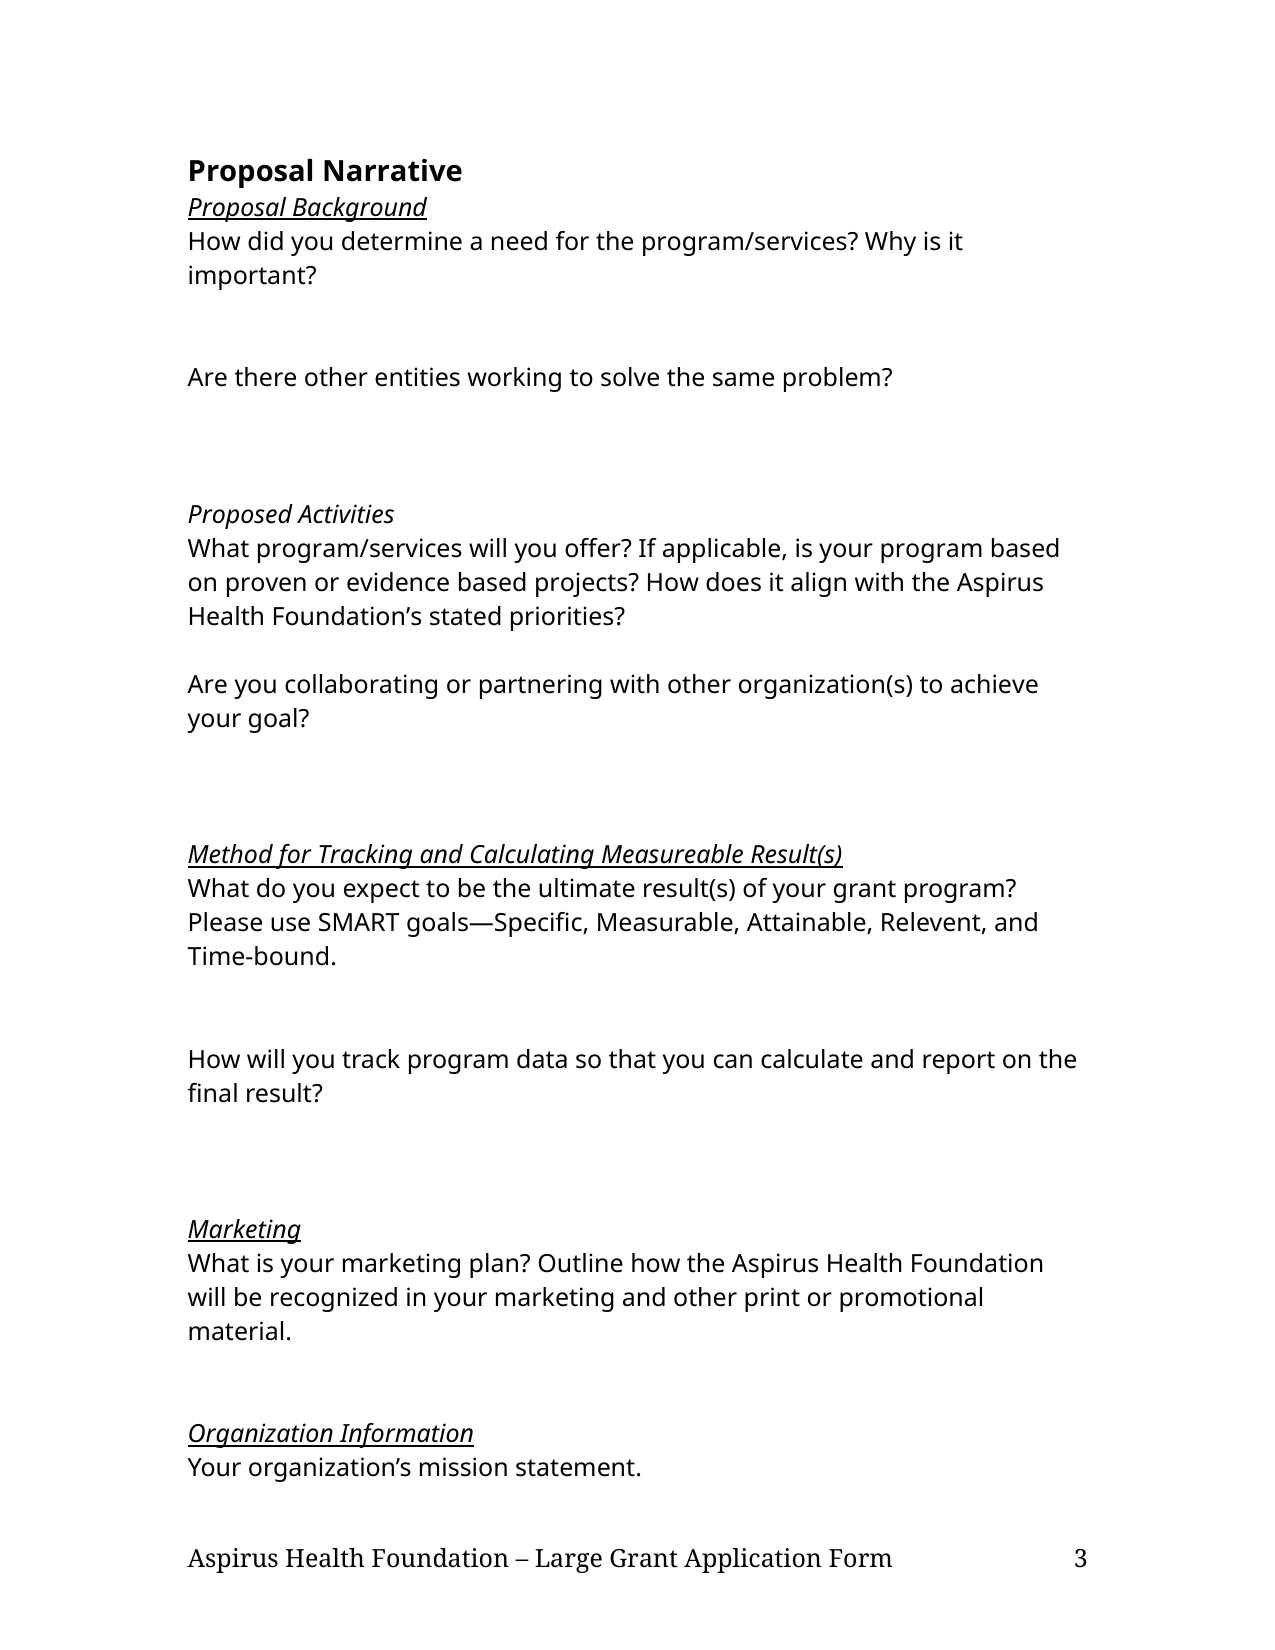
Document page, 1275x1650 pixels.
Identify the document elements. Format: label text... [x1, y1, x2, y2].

text Method for Tracking and Calculating Measureable Result(s) [187, 837, 1087, 871]
text Are there other entities working to solve the same problem? [187, 360, 1087, 394]
text Are you collaborating or partnering with other organization(s) to achieve your goal? [187, 667, 1087, 735]
title How will you track program data so that you can calculate and report on the final result? [187, 1041, 1087, 1109]
title What do you expect to be the ultimate result(s) of your grant program? Please use SMART goals—Specific, Measurable, Attainable, Relevent, and Time-bound. [187, 871, 1087, 973]
text Marketing [187, 1212, 1087, 1246]
text Proposal Background [187, 190, 1087, 224]
text Organization Information [187, 1416, 1087, 1450]
text Proposal Narrative [187, 150, 1087, 190]
text What is your marketing plan? Outline how the Aspirus Health Foundation will be recognized in your marketing and other print or promotional material. [187, 1246, 1087, 1348]
text How did you determine a need for the program/services? Why is it important? [187, 224, 1087, 292]
title Your organization’s mission statement. [187, 1450, 1087, 1484]
text Proposed Activities [187, 496, 1087, 530]
text What program/services will you offer? If applicable, is your program based on proven or evidence based projects? How does it align with the Aspirus Health Foundation’s stated priorities? [187, 530, 1087, 632]
